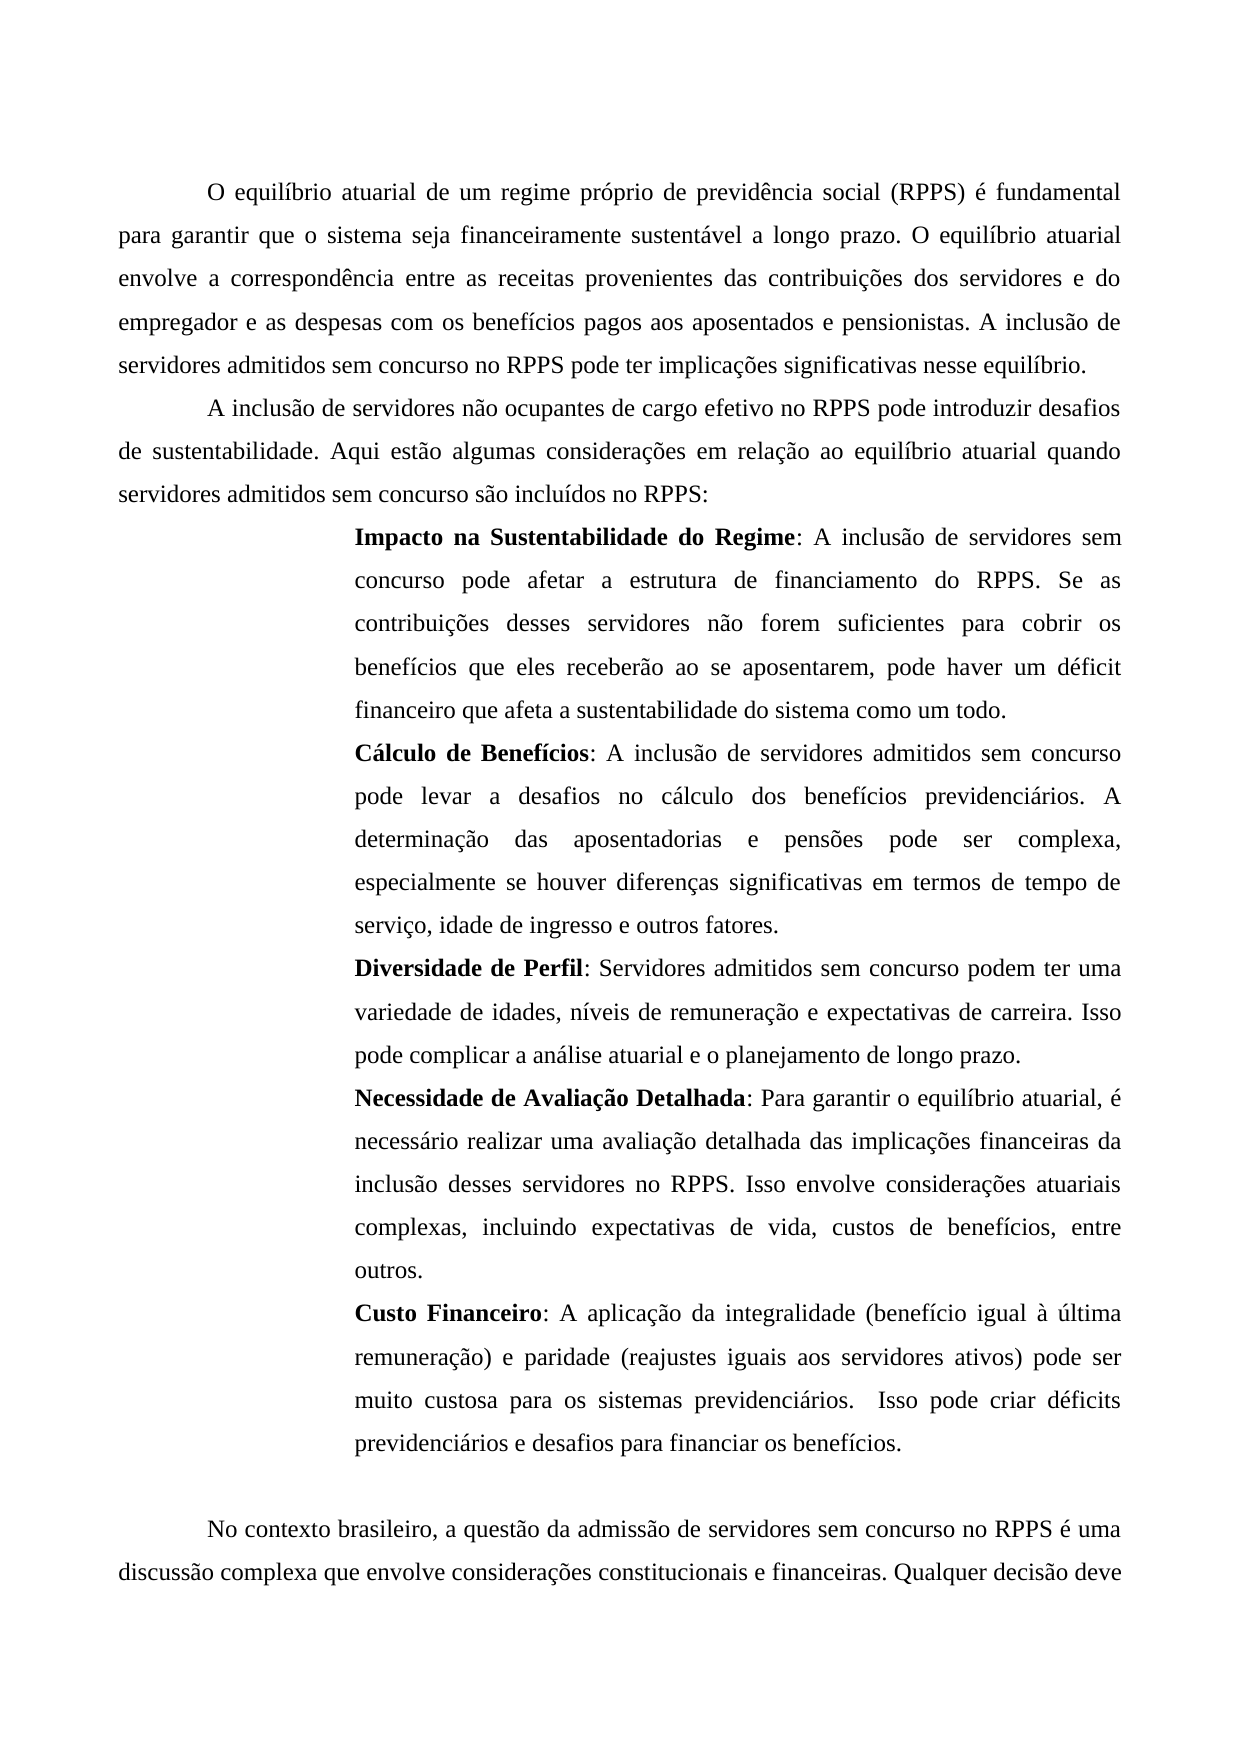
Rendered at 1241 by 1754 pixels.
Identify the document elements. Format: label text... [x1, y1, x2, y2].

text O equilíbrio atuarial de um regime próprio de previdência social (RPPS) é fundamental para garantir que o sistema seja financeiramente sustentável a longo prazo. O equilíbrio atuarial envolve a correspondência entre as receitas provenientes das contribuições dos servidores e do empregador e as despesas com os benefícios pagos aos aposentados e pensionistas. A inclusão de servidores admitidos sem concurso no RPPS pode ter implicações significativas nesse equilíbrio. [118, 177, 1122, 378]
text Diversidade de Perfil: Servidores admitidos sem concurso podem ter uma variedade de idades, níveis de remuneração e expectativas de carreira. Isso pode complicar a análise atuarial e o planejamento de longo prazo. [354, 953, 1122, 1068]
text A inclusão de servidores não ocupantes de cargo efetivo no RPPS pode introduzir desafios de sustentabilidade. Aqui estão algumas considerações em relação ao equilíbrio atuarial quando servidores admitidos sem concurso são incluídos no RPPS: [118, 393, 1122, 508]
text Impacto na Sustentabilidade do Regime: A inclusão de servidores sem concurso pode afetar a estrutura de financiamento do RPPS. Se as contribuições desses servidores não forem suficientes para cobrir os benefícios que eles receberão ao se aposentarem, pode haver um déficit financeiro que afeta a sustentabilidade do sistema como um todo. [354, 522, 1122, 723]
text Necessidade de Avaliação Detalhada: Para garantir o equilíbrio atuarial, é necessário realizar uma avaliação detalhada das implicações financeiras da inclusão desses servidores no RPPS. Isso envolve considerações atuariais complexas, incluindo expectativas de vida, custos de benefícios, entre outros. [354, 1083, 1122, 1284]
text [118, 1514, 1122, 1586]
text Cálculo de Benefícios: A inclusão de servidores admitidos sem concurso pode levar a desafios no cálculo dos benefícios previdenciários. A determinação das aposentadorias e pensões pode ser complexa, especialmente se houver diferenças significativas em termos de tempo de serviço, idade de ingresso e outros fatores. [354, 738, 1122, 939]
text Custo Financeiro: A aplicação da integralidade (benefício igual à última remuneração) e paridade (reajustes iguais aos servidores ativos) pode ser muito custosa para os sistemas previdenciários. Isso pode criar déficits previdenciários e desafios para financiar os benefícios. [354, 1298, 1122, 1457]
